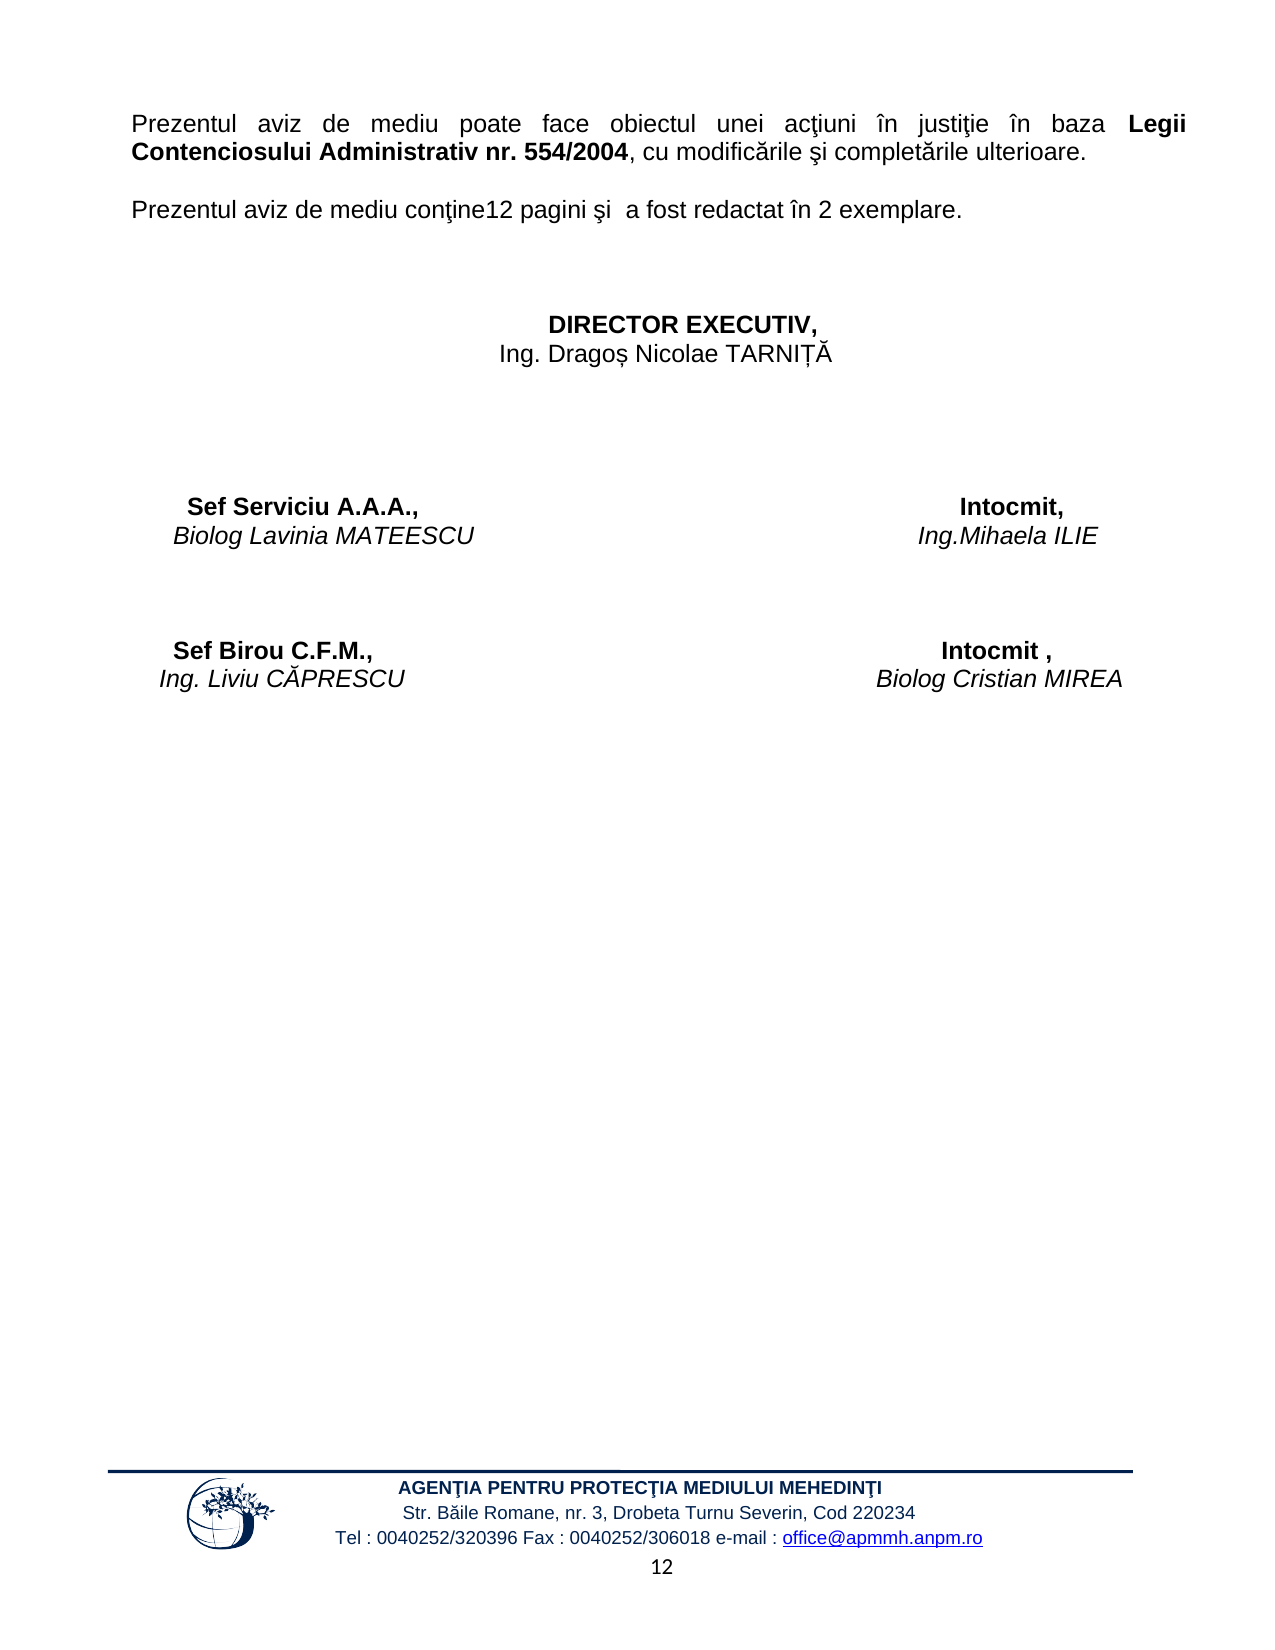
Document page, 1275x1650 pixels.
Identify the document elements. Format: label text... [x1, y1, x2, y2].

text Sef Birou C.F.M., Intocmit , [131, 636, 1186, 664]
text Ing. Liviu CĂPRESCU Biolog Cristian MIREA [131, 664, 1186, 693]
text Biolog Lavinia MATEESCU Ing.Mihaela ILIE [131, 521, 1186, 549]
text Sef Serviciu A.A.A., Intocmit, [131, 492, 1186, 521]
text DIRECTOR EXECUTIV, [131, 310, 1186, 338]
text Prezentul aviz de mediu poate face obiectul unei acţiuni în justiţie în baza Legii Contenciosului Administrativ nr. 554/2004, cu modificările şi completările ulterioare. [131, 108, 1186, 166]
text Ing. Dragoș Nicolae TARNIȚĂ [131, 338, 1186, 367]
text Prezentul aviz de mediu conţine12 pagini şi a fost redactat în 2 exemplare. [131, 195, 1186, 223]
